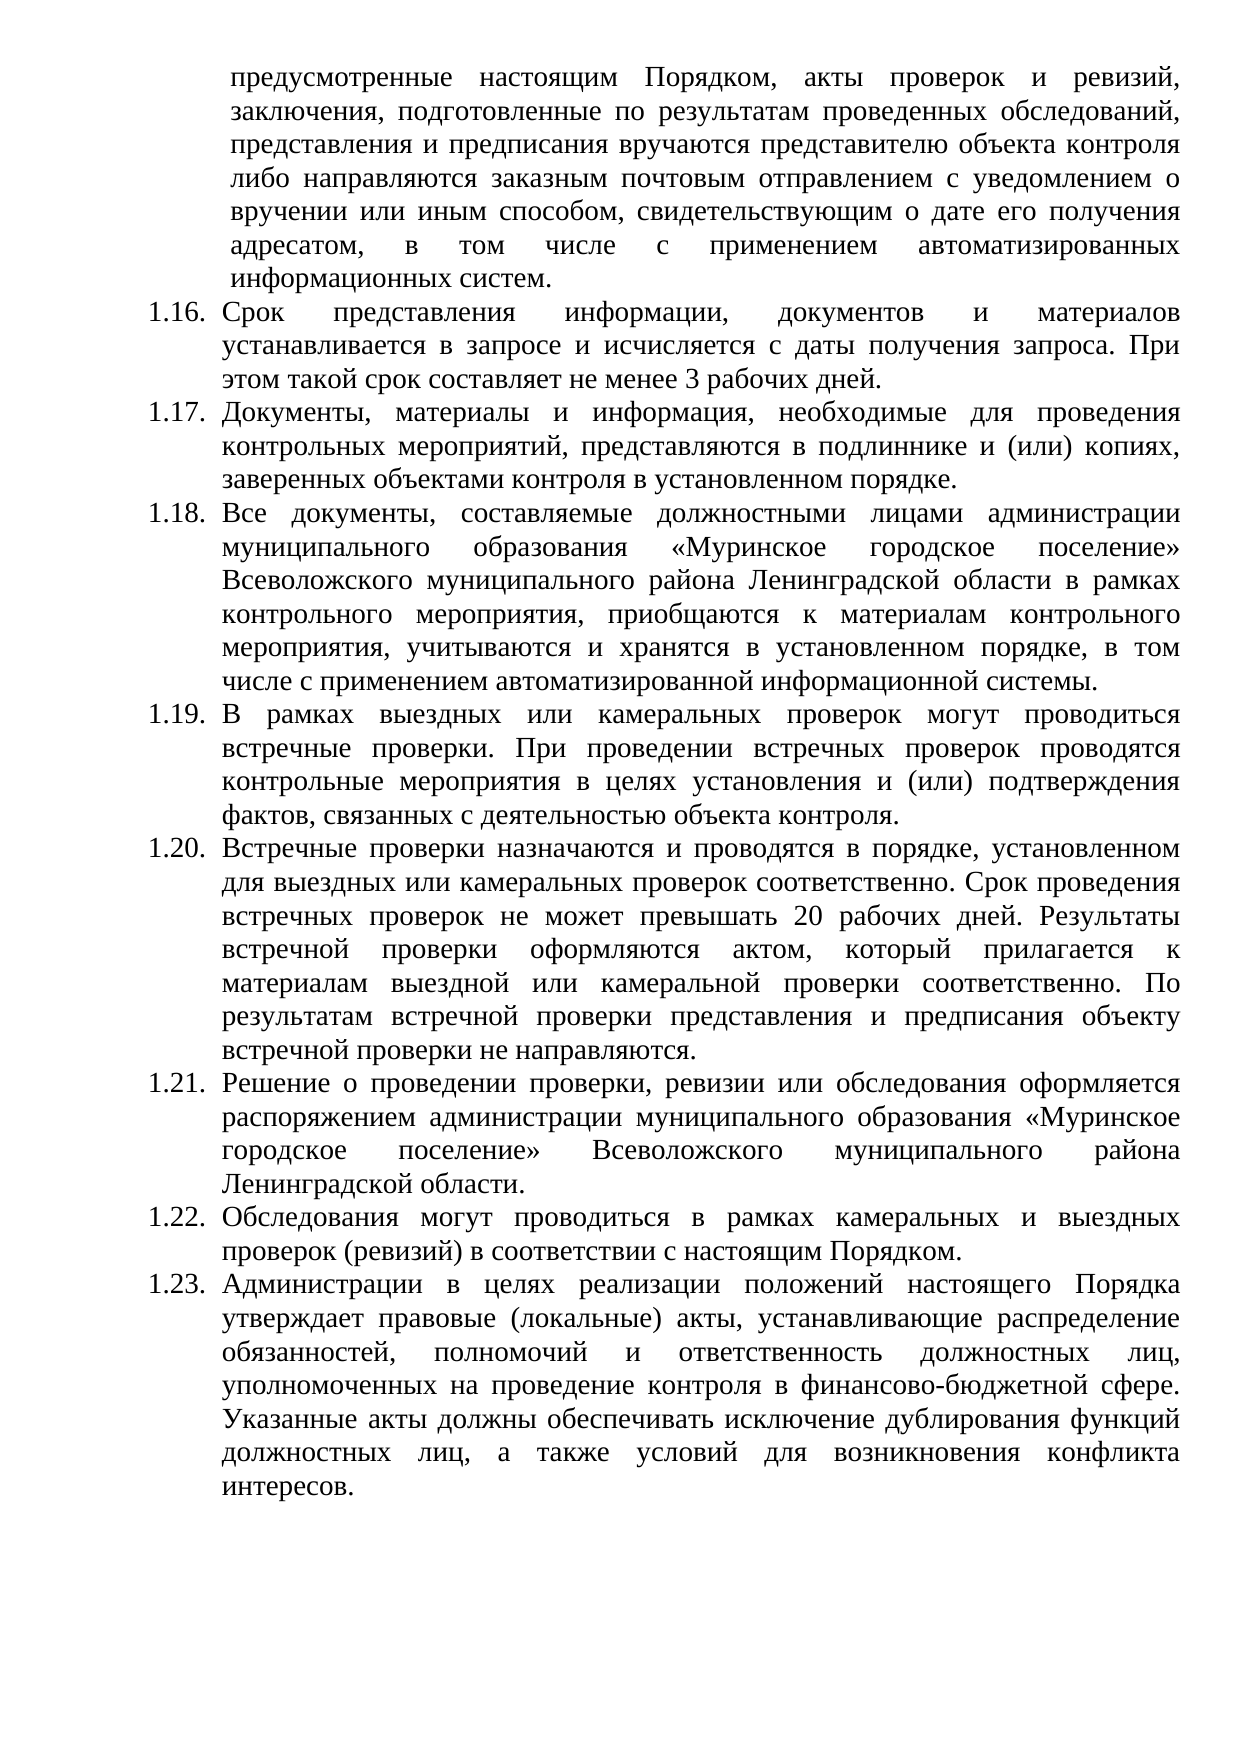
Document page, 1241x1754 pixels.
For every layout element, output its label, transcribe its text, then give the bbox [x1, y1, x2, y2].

list Администрации в целях реализации положений настоящего Порядка утверждает правовые (локальные) акты, устанавливающие распределение обязанностей, полномочий и ответственность должностных лиц, уполномоченных на проведение контроля в финансово-бюджетной сфере. Указанные акты должны обеспечивать исключение дублирования функций должностных лиц, а также условий для возникновения конфликта интересов. [148, 1267, 1181, 1501]
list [148, 59, 1181, 294]
list Встречные проверки назначаются и проводятся в порядке, установленном для выездных или камеральных проверок соответственно. Срок проведения встречных проверок не может превышать 20 рабочих дней. Результаты встречной проверки оформляются актом, который прилагается к материалам выездной или камеральной проверки соответственно. По результатам встречной проверки представления и предписания объекту встречной проверки не направляются. [148, 831, 1181, 1065]
list Обследования могут проводиться в рамках камеральных и выездных проверок (ревизий) в соответствии с настоящим Порядком. [148, 1199, 1181, 1267]
list Все документы, составляемые должностными лицами администрации муниципального образования «Муринское городское поселение» Всеволожского муниципального района Ленинградской области в рамках контрольного мероприятия, приобщаются к материалам контрольного мероприятия, учитываются и хранятся в установленном порядке, в том числе с применением автоматизированной информационной системы. [148, 495, 1181, 696]
list Решение о проведении проверки, ревизии или обследования оформляется распоряжением администрации муниципального образования «Муринское городское поселение» Всеволожского муниципального района Ленинградской области. [148, 1065, 1181, 1199]
list Срок представления информации, документов и материалов устанавливается в запросе и исчисляется с даты получения запроса. При этом такой срок составляет не менее 3 рабочих дней. [148, 294, 1181, 394]
list В рамках выездных или камеральных проверок могут проводиться встречные проверки. При проведении встречных проверок проводятся контрольные мероприятия в целях установления и (или) подтверждения фактов, связанных с деятельностью объекта контроля. [148, 696, 1181, 831]
list Документы, материалы и информация, необходимые для проведения контрольных мероприятий, представляются в подлиннике и (или) копиях, заверенных объектами контроля в установленном порядке. [148, 394, 1181, 495]
